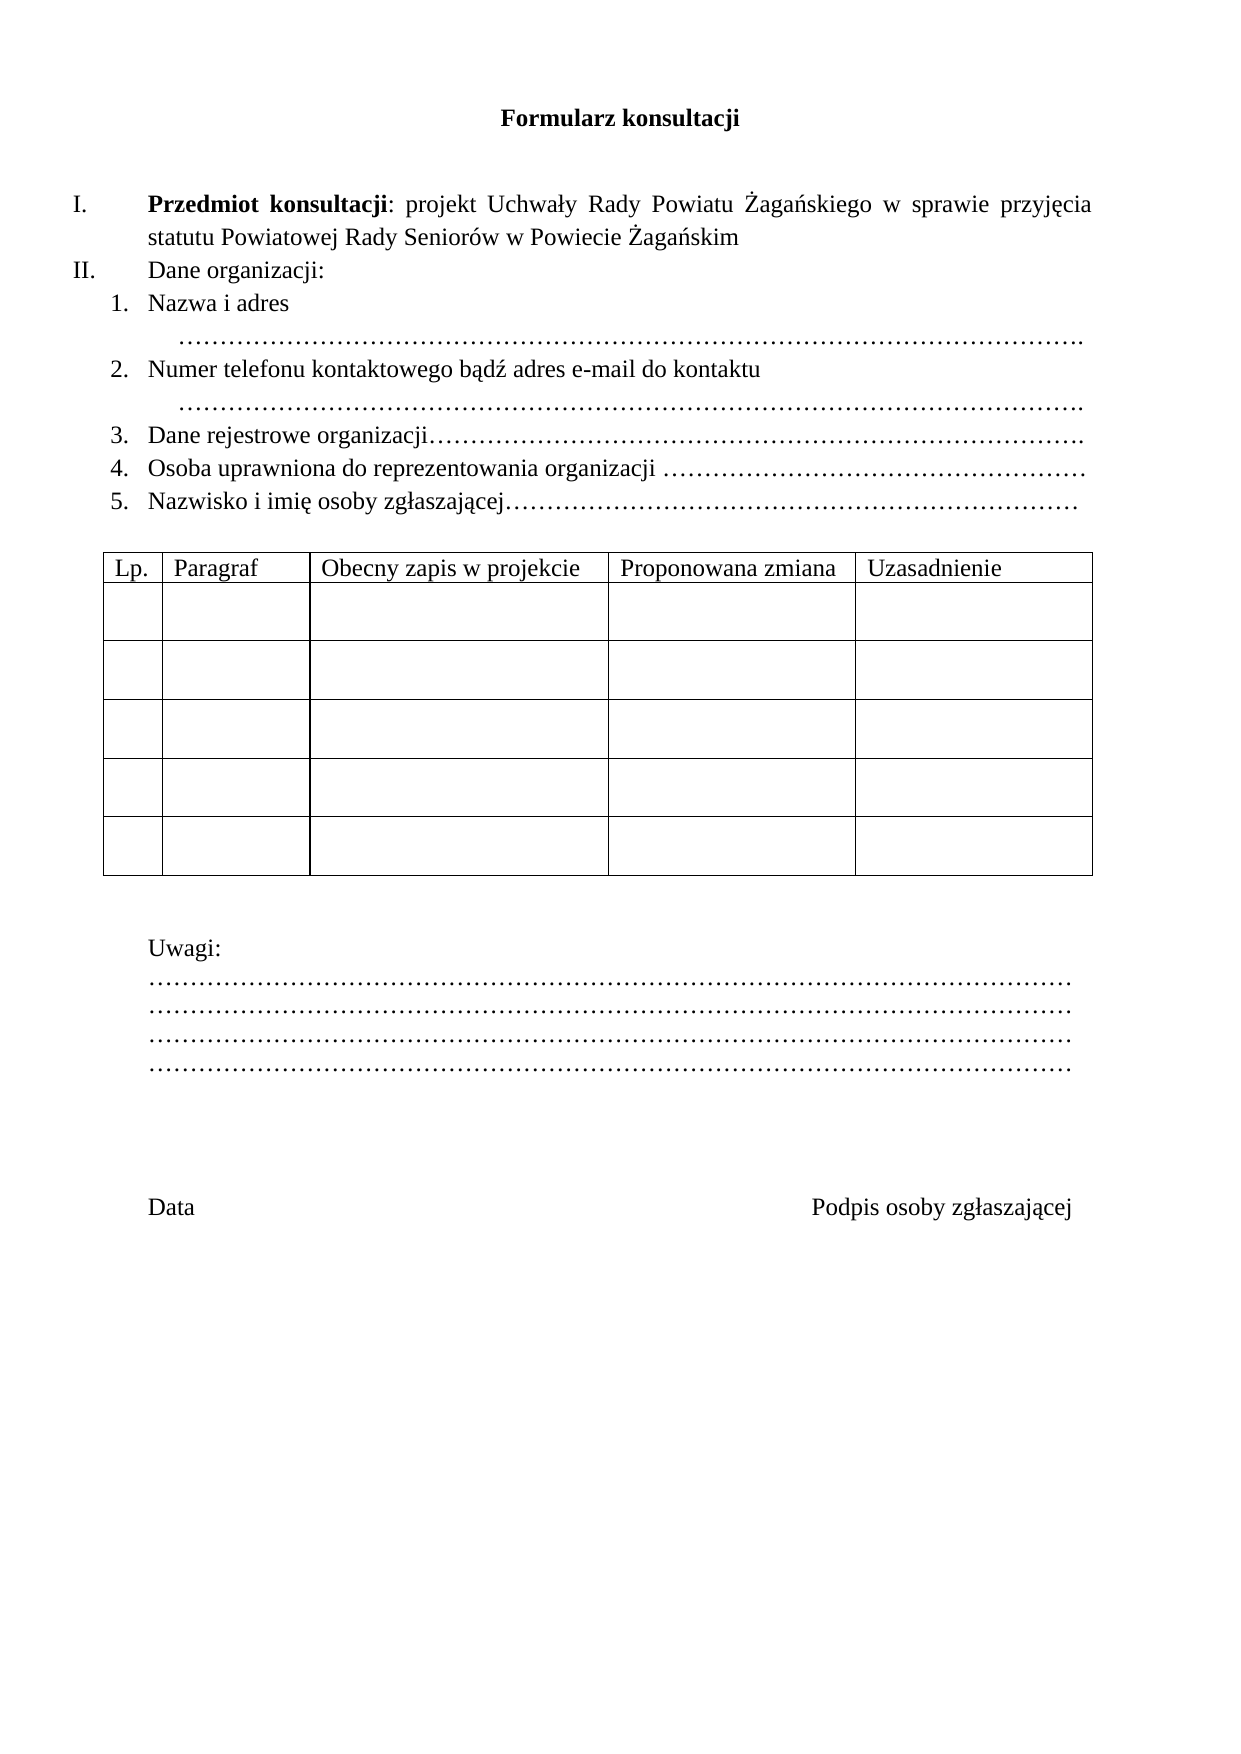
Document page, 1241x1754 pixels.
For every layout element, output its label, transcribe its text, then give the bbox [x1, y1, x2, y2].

table_cell [311, 700, 608, 757]
text ………………………………………………………………………………………………………………………………………………………………………………………………………………………………………………………………………………………………………………………………………………………………………………………………………… [148, 962, 1093, 1077]
table_cell [104, 583, 162, 640]
table_cell [311, 817, 608, 874]
table_cell [163, 700, 309, 757]
table_header Uzasadnienie [856, 553, 1092, 582]
table_cell [163, 641, 309, 699]
table_cell [104, 817, 162, 874]
table_cell [856, 700, 1092, 757]
table_cell [856, 641, 1092, 699]
table_cell [311, 641, 608, 699]
table_cell [856, 817, 1092, 874]
table_cell [609, 817, 855, 874]
list Numer telefonu kontaktowego bądź adres e-mail do kontaktu ………………………………………………………………………………………………. [110, 354, 1093, 416]
text Uwagi: [148, 933, 1093, 962]
list Dane rejestrowe organizacji……………………………………………………………………. [110, 420, 1093, 449]
table_cell [163, 583, 309, 640]
list Nazwa i adres ………………………………………………………………………………………………. [110, 288, 1093, 350]
table_cell [311, 759, 608, 816]
table_cell [856, 583, 1092, 640]
table_cell [163, 817, 309, 874]
table_cell [609, 641, 855, 699]
list Przedmiot konsultacji: projekt Uchwały Rady Powiatu Żagańskiego w sprawie przyjęcia statutu Powiatowej Rady Seniorów w Powiecie Żagańskim [73, 189, 1093, 251]
table_cell [609, 583, 855, 640]
table_header Proponowana zmiana [609, 553, 855, 582]
table_cell [104, 641, 162, 699]
table_cell [609, 759, 855, 816]
text Formularz konsultacji [148, 103, 1093, 131]
table_header Obecny zapis w projekcie [311, 553, 608, 582]
table_header Paragraf [163, 553, 309, 582]
table_cell [104, 700, 162, 757]
list Nazwisko i imię osoby zgłaszającej…………………………………………………………… [110, 486, 1093, 515]
list Dane organizacji: [73, 255, 1093, 284]
table_cell [609, 700, 855, 757]
table_cell [856, 759, 1092, 816]
table_cell [104, 759, 162, 816]
table_cell [163, 759, 309, 816]
table_cell [311, 583, 608, 640]
list Osoba uprawniona do reprezentowania organizacji …………………………………………… [110, 453, 1093, 482]
text Data Podpis osoby zgłaszającej [148, 1192, 1093, 1221]
table_header Lp. [104, 553, 162, 582]
